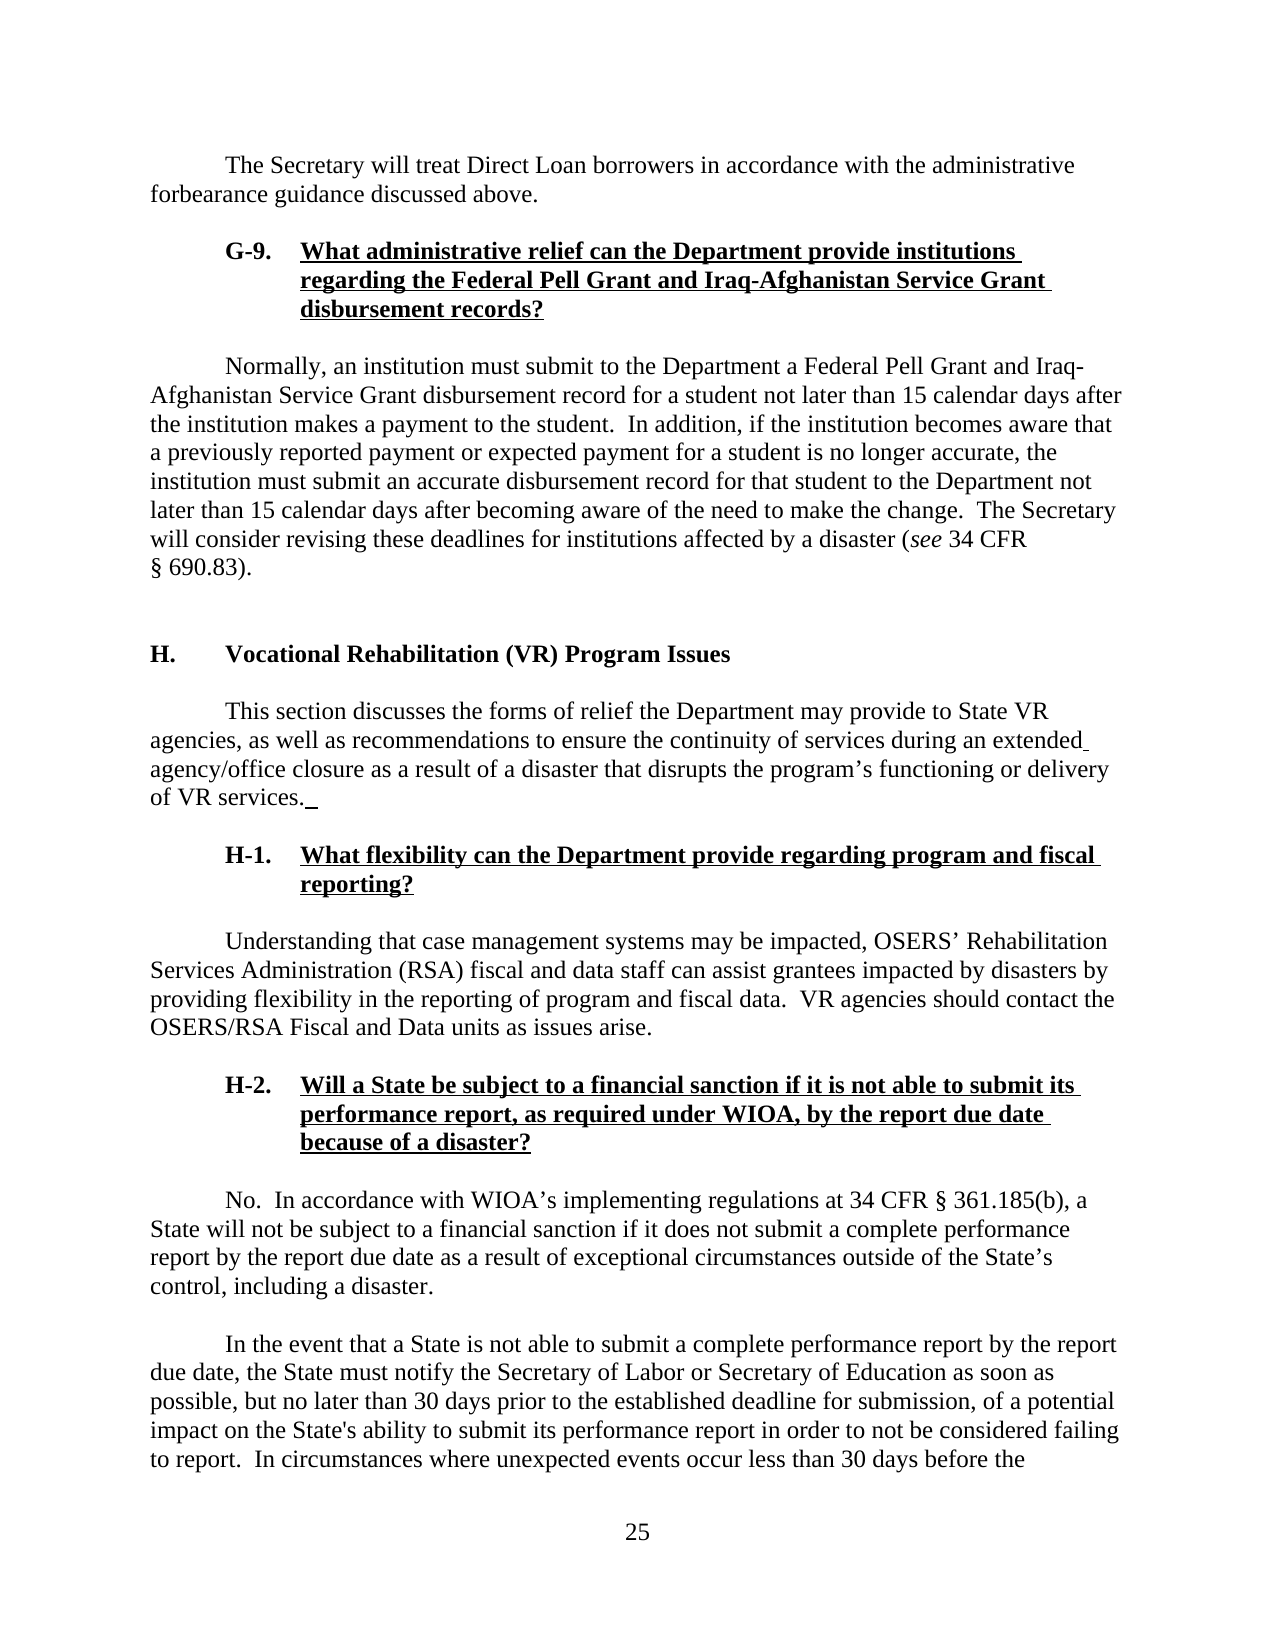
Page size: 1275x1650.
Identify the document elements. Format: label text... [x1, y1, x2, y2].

text H-1. What flexibility can the Department provide regarding program and fiscal reporting? [225, 840, 1125, 897]
text G-9. What administrative relief can the Department provide institutions regarding the Federal Pell Grant and Iraq-Afghanistan Service Grant disbursement records? [225, 236, 1125, 322]
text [150, 1329, 1125, 1472]
text This section discusses the forms of relief the Department may provide to State VR agencies, as well as recommendations to ensure the continuity of services during an extended agency/office closure as a result of a disaster that disrupts the program’s functioning or delivery of VR services. [150, 696, 1125, 811]
text The Secretary will treat Direct Loan borrowers in accordance with the administrative forbearance guidance discussed above. [150, 150, 1125, 207]
text H-2. Will a State be subject to a financial sanction if it is not able to submit its performance report, as required under WIOA, by the report due date because of a disaster? [225, 1070, 1125, 1156]
text No. In accordance with WIOA’s implementing regulations at 34 CFR § 361.185(b), a State will not be subject to a financial sanction if it does not submit a complete performance report by the report due date as a result of exceptional circumstances outside of the State’s control, including a disaster. [150, 1185, 1125, 1300]
text Normally, an institution must submit to the Department a Federal Pell Grant and Iraq-Afghanistan Service Grant disbursement record for a student not later than 15 calendar days after the institution makes a payment to the student. In addition, if the institution becomes aware that a previously reported payment or expected payment for a student is no longer accurate, the institution must submit an accurate disbursement record for that student to the Department not later than 15 calendar days after becoming aware of the need to make the change. The Secretary will consider revising these deadlines for institutions affected by a disaster (see 34 CFR § 690.83). [150, 351, 1125, 581]
text Understanding that case management systems may be impacted, OSERS’ Rehabilitation Services Administration (RSA) fiscal and data staff can assist grantees impacted by disasters by providing flexibility in the reporting of program and fiscal data. VR agencies should contact the OSERS/RSA Fiscal and Data units as issues arise. [150, 926, 1125, 1041]
subtitle Vocational Rehabilitation (VR) Program Issues [150, 639, 1125, 667]
